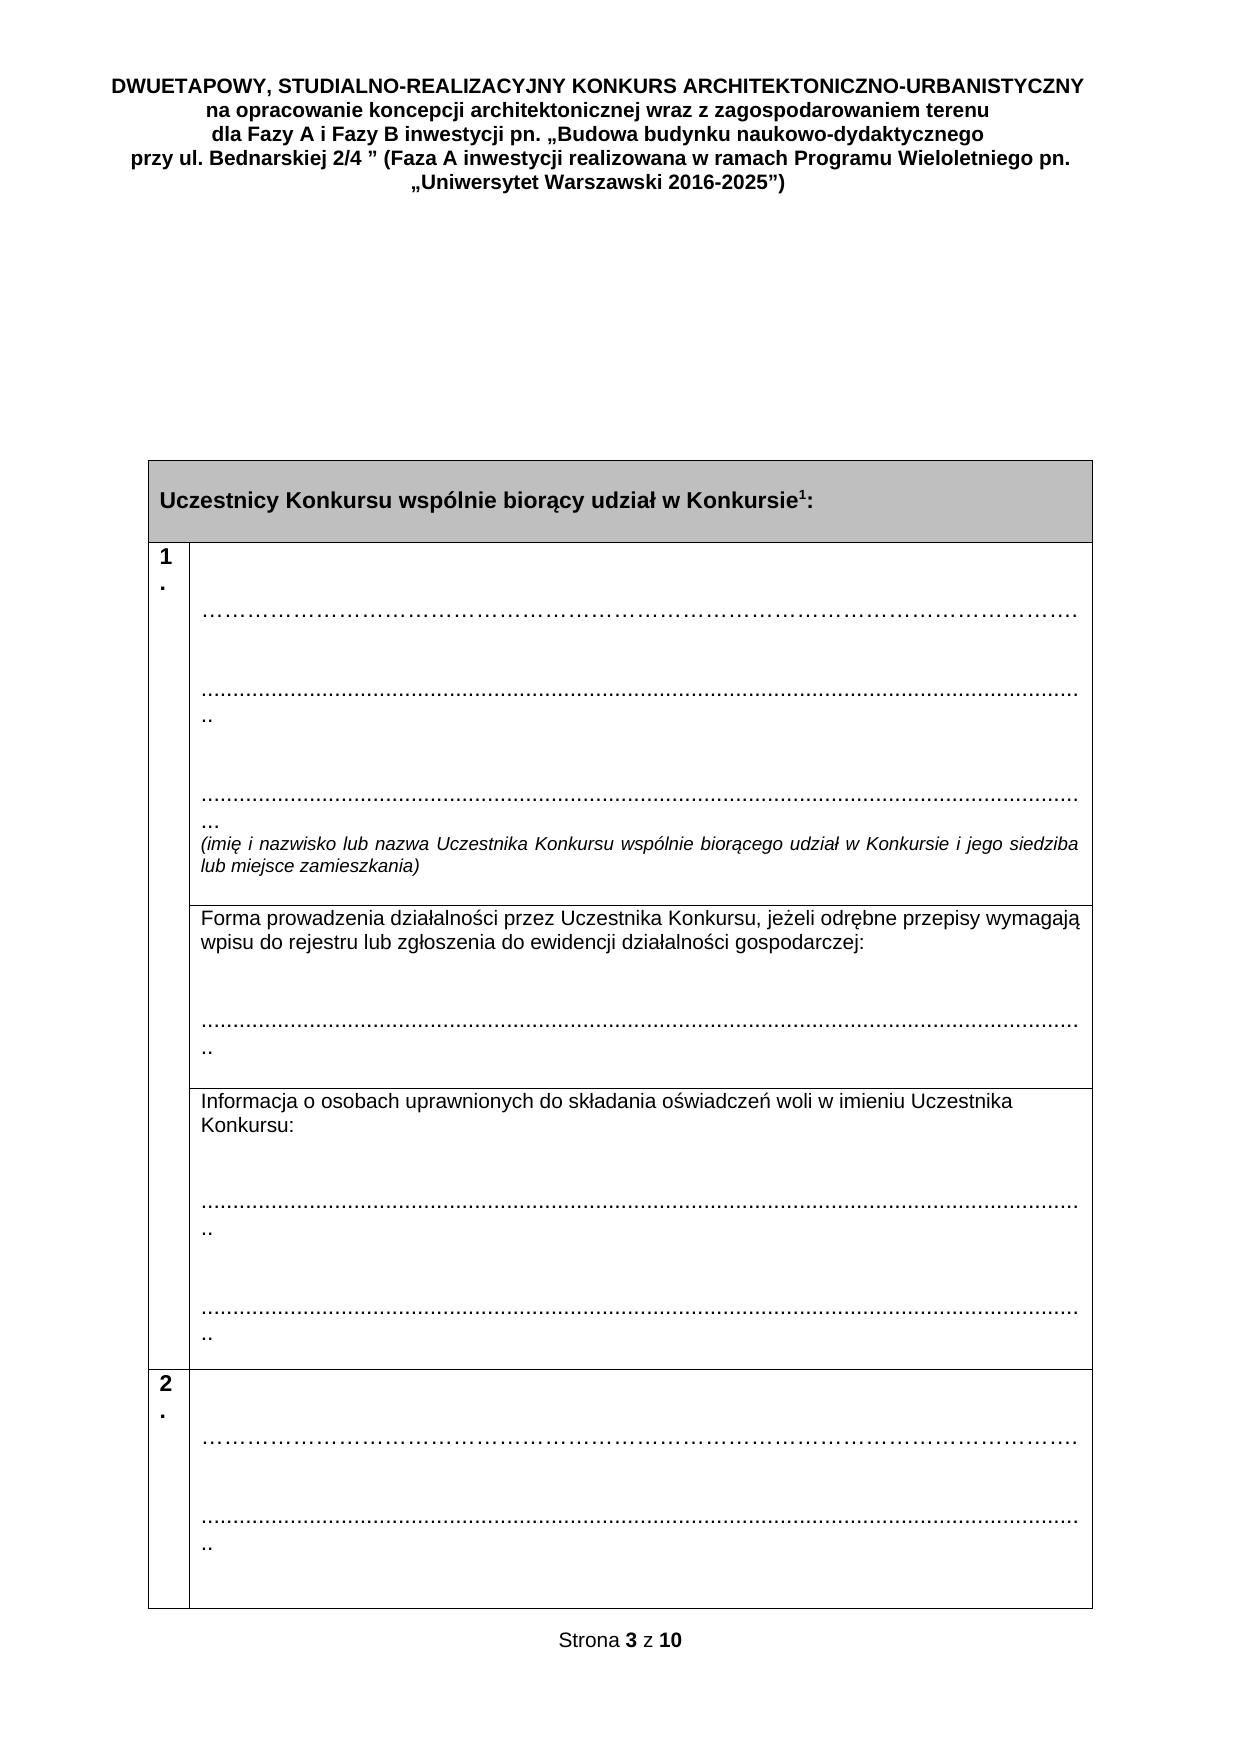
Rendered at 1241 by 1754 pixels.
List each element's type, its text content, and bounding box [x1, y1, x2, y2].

table_header Uczestnicy Konkursu wspólnie biorący udział w Konkursie1: [149, 461, 1092, 542]
table_cell 2. [149, 1370, 189, 1607]
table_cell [190, 1370, 1092, 1607]
table_cell 1. [149, 543, 189, 1369]
table_cell Forma prowadzenia działalności przez Uczestnika Konkursu, jeżeli odrębne przepisy wymagają wpisu do rejestru lub zgłoszenia do ewidencji działalności gospodarczej: ............................................................................................................................................ [190, 906, 1092, 1088]
